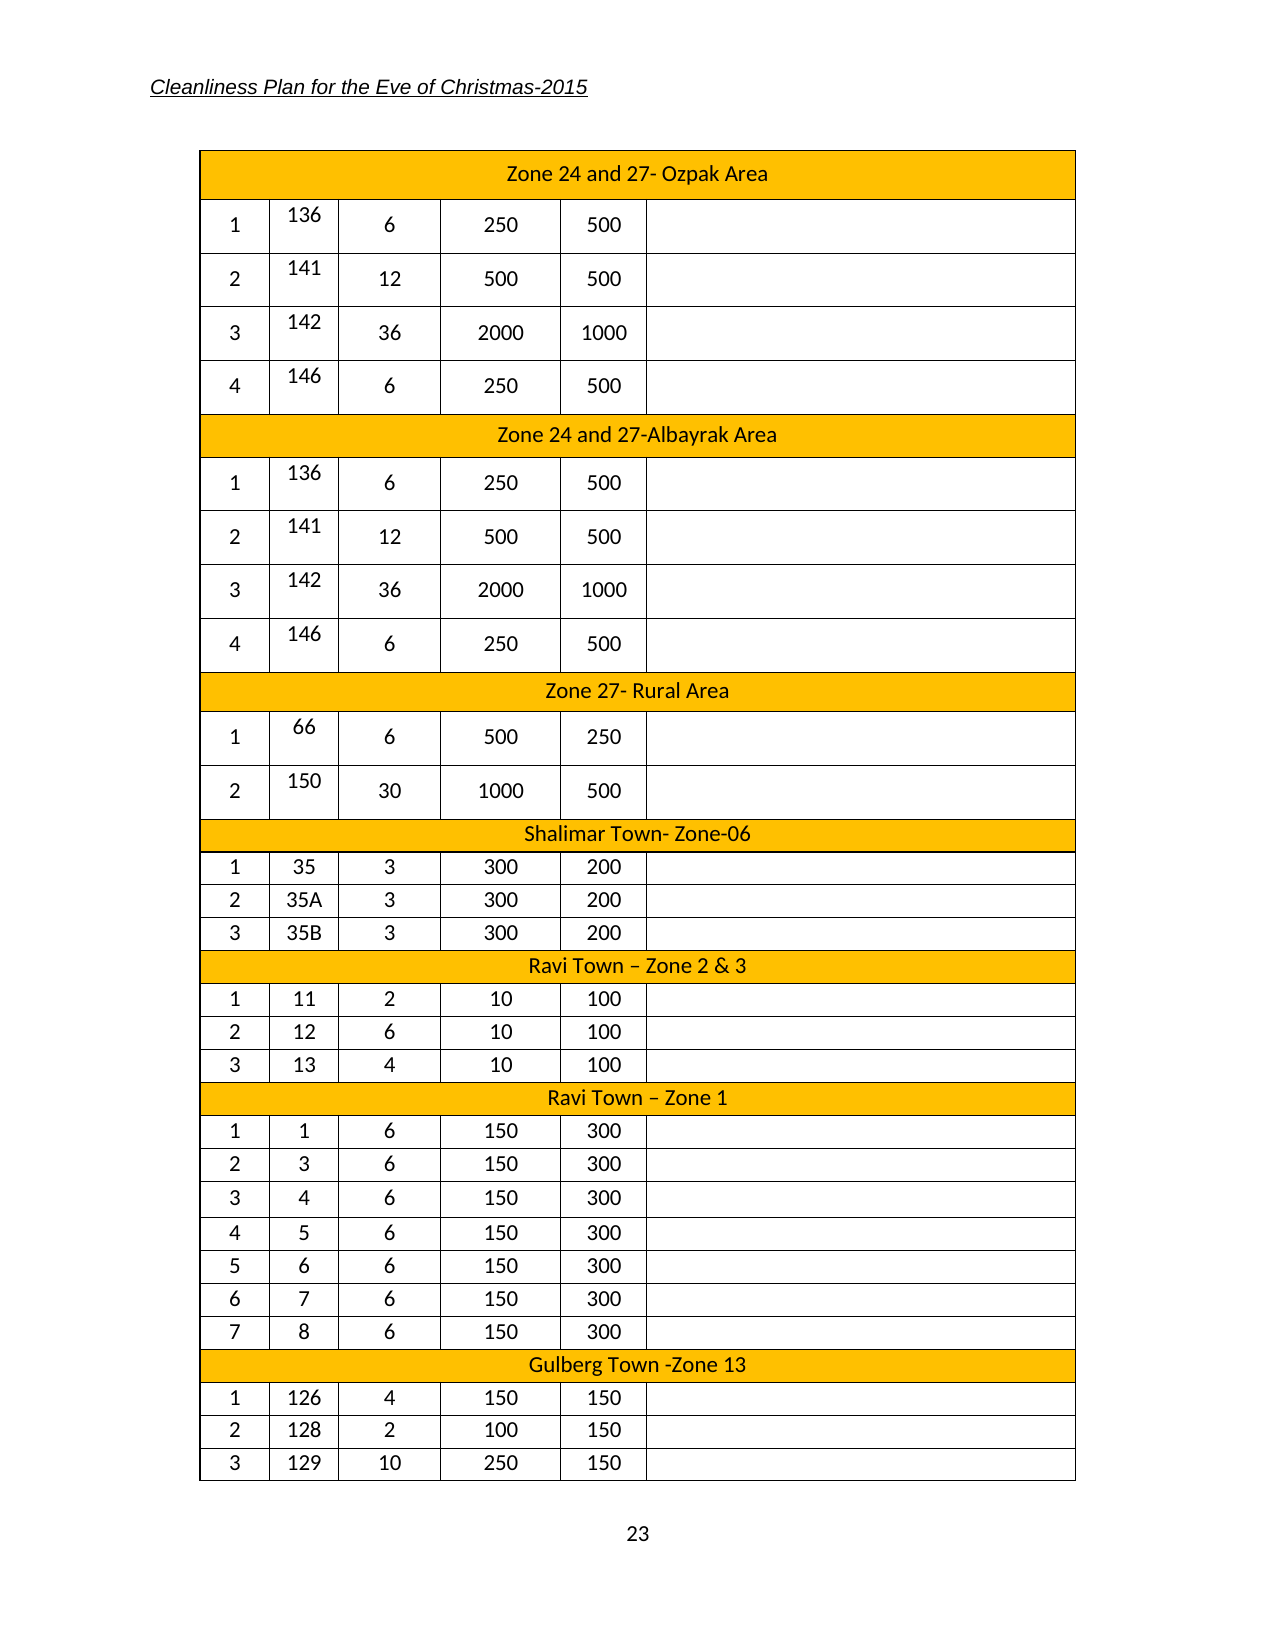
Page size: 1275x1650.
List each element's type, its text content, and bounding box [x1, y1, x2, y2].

table_cell 6 [339, 1182, 440, 1217]
table_cell 200 [561, 918, 646, 950]
table_cell 5 [270, 1218, 338, 1250]
table_cell 150 [441, 1317, 560, 1349]
table_cell 3 [201, 565, 269, 618]
table_cell 6 [339, 458, 440, 510]
table_cell 13 [270, 1050, 338, 1082]
table_cell 10 [441, 984, 560, 1016]
table_cell 12 [270, 1017, 338, 1049]
table_cell [647, 885, 1075, 917]
table_cell 250 [441, 200, 560, 252]
table_cell 3 [270, 1149, 338, 1181]
table_cell 100 [561, 1017, 646, 1049]
table_cell 250 [441, 1449, 560, 1480]
table_cell 66 [270, 712, 338, 765]
table_cell 136 [270, 200, 338, 252]
table_cell Zone 27- Rural Area [201, 673, 1075, 711]
table_cell 3 [201, 1449, 269, 1480]
table_cell 1 [201, 458, 269, 510]
table_cell [647, 1017, 1075, 1049]
table_cell 1 [201, 984, 269, 1016]
table_cell 1 [201, 200, 269, 252]
table_cell [647, 200, 1075, 252]
table_cell 12 [339, 254, 440, 306]
table_cell 500 [561, 766, 646, 818]
table_cell 150 [441, 1218, 560, 1250]
table_cell 6 [339, 200, 440, 252]
table_cell [647, 361, 1075, 414]
table_cell 2 [201, 1149, 269, 1181]
table_cell [647, 1383, 1075, 1414]
table_cell 3 [201, 918, 269, 950]
table_cell 150 [441, 1182, 560, 1217]
table_cell 11 [270, 984, 338, 1016]
table_cell 1 [201, 853, 269, 884]
table_cell [647, 1449, 1075, 1480]
table_cell 1 [201, 1116, 269, 1148]
table_cell 3 [339, 853, 440, 884]
table_cell [647, 1284, 1075, 1316]
table_cell 129 [270, 1449, 338, 1480]
table_cell 2 [201, 511, 269, 564]
table_cell 500 [561, 511, 646, 564]
table_cell 2 [201, 254, 269, 306]
table_cell Zone 24 and 27- Ozpak Area [201, 151, 1075, 199]
table_cell 300 [561, 1317, 646, 1349]
table_cell [647, 1050, 1075, 1082]
table_cell 4 [339, 1050, 440, 1082]
table_cell 300 [561, 1116, 646, 1148]
table_cell 1000 [561, 307, 646, 360]
table_cell 4 [270, 1182, 338, 1217]
table_cell [647, 1251, 1075, 1283]
table_cell 4 [201, 619, 269, 672]
table_cell 300 [561, 1149, 646, 1181]
table_cell 1000 [441, 766, 560, 818]
table_cell [647, 254, 1075, 306]
table_cell 150 [270, 766, 338, 818]
table_cell 4 [201, 1218, 269, 1250]
table_cell [647, 853, 1075, 884]
table_cell [647, 1116, 1075, 1148]
table_cell 3 [339, 918, 440, 950]
table_cell [647, 766, 1075, 818]
table_cell 300 [561, 1218, 646, 1250]
table_cell 1000 [561, 565, 646, 618]
table_cell 142 [270, 307, 338, 360]
table_cell Zone 24 and 27-Albayrak Area [201, 415, 1075, 457]
table_cell 4 [201, 361, 269, 414]
table_cell 10 [441, 1017, 560, 1049]
table_cell 7 [270, 1284, 338, 1316]
table_cell 12 [339, 511, 440, 564]
table_cell 500 [561, 254, 646, 306]
table_cell [647, 1416, 1075, 1447]
table_cell 150 [441, 1251, 560, 1283]
table_cell Ravi Town – Zone 2 & 3 [201, 951, 1075, 983]
table_cell 300 [441, 918, 560, 950]
table_cell 35B [270, 918, 338, 950]
table_cell [647, 1149, 1075, 1181]
table_cell 3 [201, 1182, 269, 1217]
table_cell 3 [339, 885, 440, 917]
table_cell 6 [201, 1284, 269, 1316]
table_cell 6 [339, 1017, 440, 1049]
table_cell 35 [270, 853, 338, 884]
table_cell 7 [201, 1317, 269, 1349]
table_cell 150 [561, 1449, 646, 1480]
table_cell 500 [441, 712, 560, 765]
table_cell [647, 1317, 1075, 1349]
table_cell 300 [441, 885, 560, 917]
table_cell 300 [561, 1182, 646, 1217]
table_cell 6 [339, 712, 440, 765]
table_cell 2000 [441, 307, 560, 360]
table_cell 6 [339, 1116, 440, 1148]
table_cell 126 [270, 1383, 338, 1414]
table_cell 1 [201, 712, 269, 765]
table_cell [647, 458, 1075, 510]
table_cell 500 [441, 254, 560, 306]
table_cell 150 [561, 1416, 646, 1447]
table_cell 6 [339, 1284, 440, 1316]
table_cell Ravi Town – Zone 1 [201, 1083, 1075, 1115]
table_cell 300 [441, 853, 560, 884]
table_cell [647, 1218, 1075, 1250]
table_cell 2 [201, 1017, 269, 1049]
table_cell 10 [339, 1449, 440, 1480]
table_cell 6 [339, 1251, 440, 1283]
table_cell 5 [201, 1251, 269, 1283]
table_cell 2 [339, 984, 440, 1016]
table_cell 6 [339, 1149, 440, 1181]
table_cell 128 [270, 1416, 338, 1447]
table_cell 1 [270, 1116, 338, 1148]
table_cell 150 [441, 1284, 560, 1316]
table_cell 36 [339, 565, 440, 618]
table_cell [647, 918, 1075, 950]
table_cell 150 [441, 1149, 560, 1181]
table_cell 2 [201, 1416, 269, 1447]
table_cell [647, 984, 1075, 1016]
table_cell 500 [561, 458, 646, 510]
table_cell 2 [201, 766, 269, 818]
table_cell 4 [339, 1383, 440, 1414]
table_cell 35A [270, 885, 338, 917]
table_cell 200 [561, 853, 646, 884]
table_cell 142 [270, 565, 338, 618]
table_cell 141 [270, 511, 338, 564]
table_cell 2 [339, 1416, 440, 1447]
table_cell [647, 511, 1075, 564]
table_cell 141 [270, 254, 338, 306]
table_cell [647, 712, 1075, 765]
table_cell 300 [561, 1284, 646, 1316]
table_cell 500 [561, 361, 646, 414]
table_cell 250 [441, 458, 560, 510]
table_cell 300 [561, 1251, 646, 1283]
table_cell [647, 307, 1075, 360]
table_cell 10 [441, 1050, 560, 1082]
table_cell 3 [201, 307, 269, 360]
table_cell 1 [201, 1383, 269, 1414]
table_cell 150 [441, 1116, 560, 1148]
table_cell 100 [561, 984, 646, 1016]
table_cell 30 [339, 766, 440, 818]
table_cell 500 [561, 619, 646, 672]
table_cell 6 [339, 1218, 440, 1250]
table_cell Shalimar Town- Zone-06 [201, 820, 1075, 851]
table_cell 146 [270, 619, 338, 672]
table_cell 6 [270, 1251, 338, 1283]
table_cell 250 [441, 619, 560, 672]
table_cell 150 [441, 1383, 560, 1414]
table_cell 200 [561, 885, 646, 917]
table_cell 6 [339, 619, 440, 672]
table_cell 250 [441, 361, 560, 414]
table_cell 146 [270, 361, 338, 414]
table_cell 8 [270, 1317, 338, 1349]
table_cell 6 [339, 1317, 440, 1349]
table_cell 250 [561, 712, 646, 765]
table_cell 100 [441, 1416, 560, 1447]
table_cell 3 [201, 1050, 269, 1082]
table_cell [647, 565, 1075, 618]
table_cell 150 [561, 1383, 646, 1414]
table_cell 2 [201, 885, 269, 917]
table_cell [647, 619, 1075, 672]
table_cell 36 [339, 307, 440, 360]
table_cell 100 [561, 1050, 646, 1082]
table_cell 136 [270, 458, 338, 510]
table_cell 6 [339, 361, 440, 414]
table_cell Gulberg Town -Zone 13 [201, 1350, 1075, 1382]
table_cell 500 [441, 511, 560, 564]
table_cell 2000 [441, 565, 560, 618]
table_cell 500 [561, 200, 646, 252]
table_cell [647, 1182, 1075, 1217]
